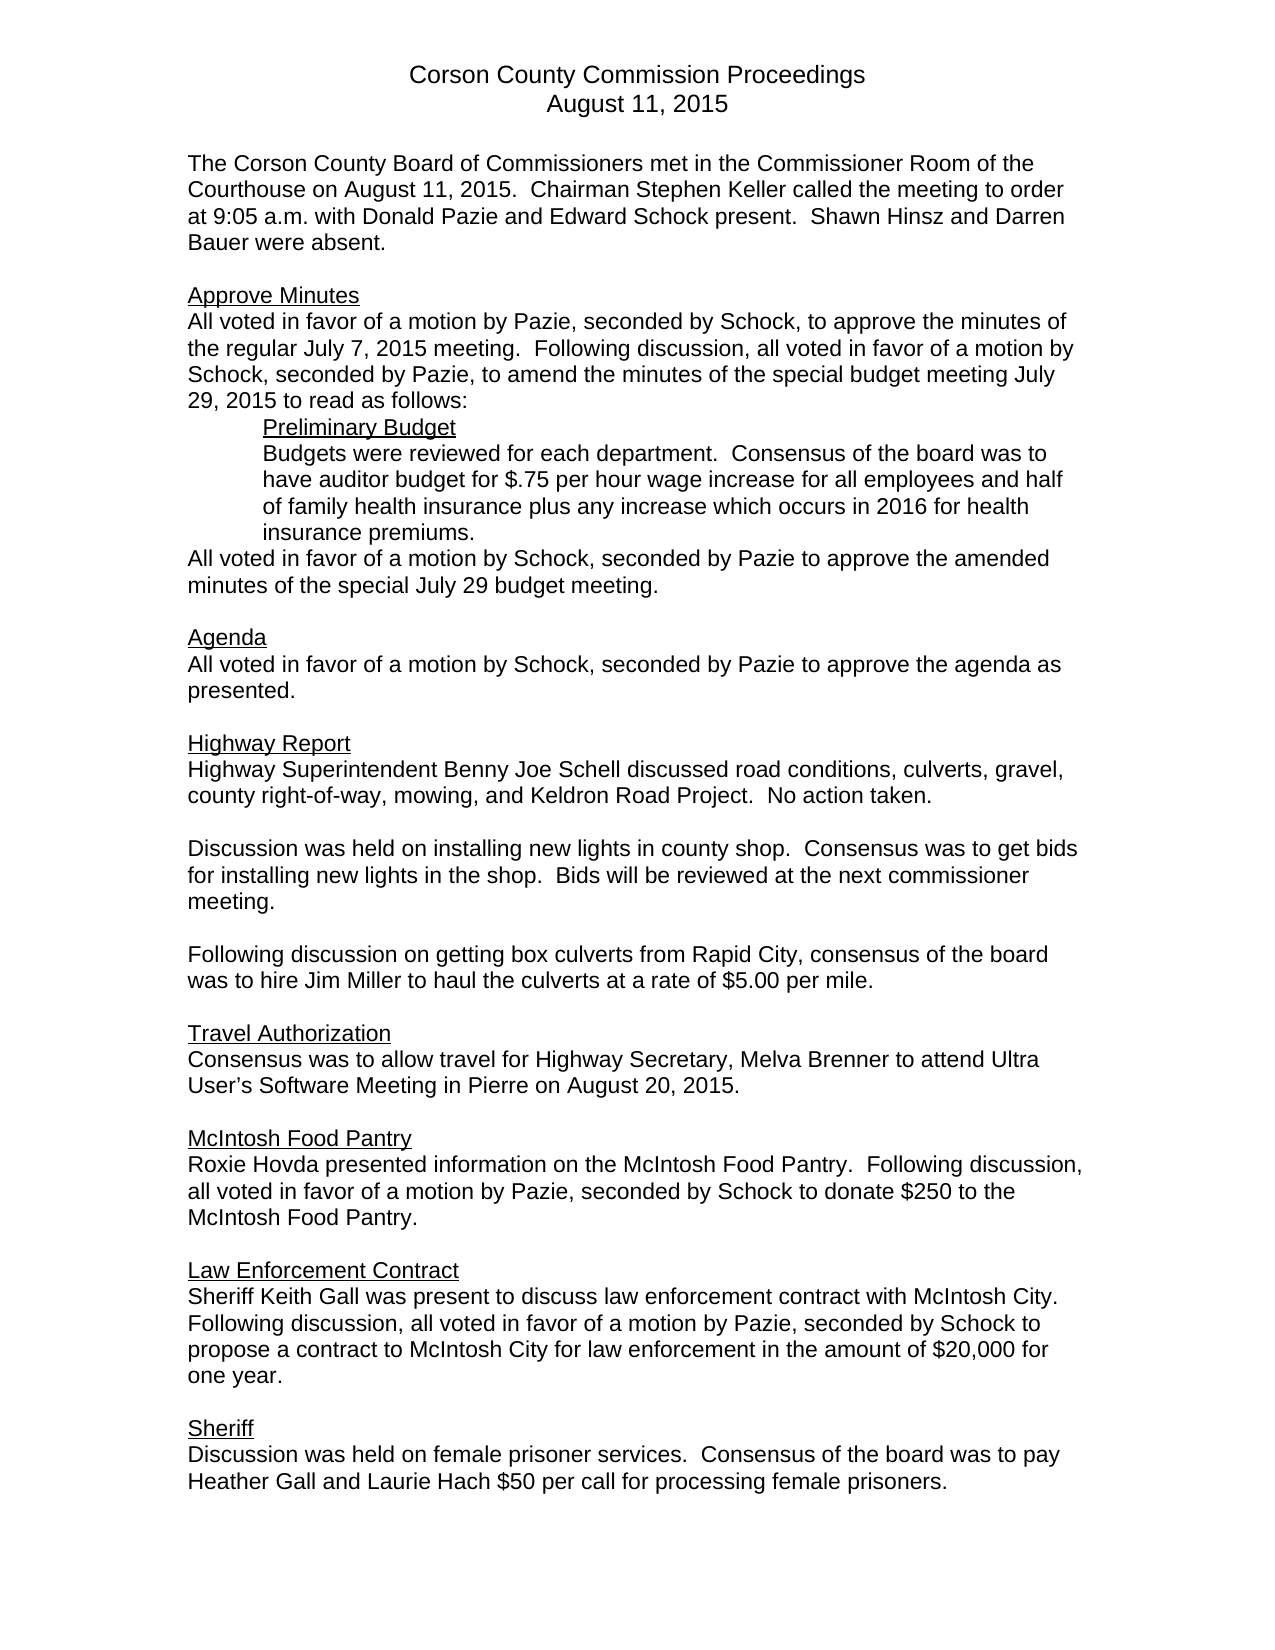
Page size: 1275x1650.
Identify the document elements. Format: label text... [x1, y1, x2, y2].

text Preliminary Budget [187, 413, 1087, 440]
text Highway Superintendent Benny Joe Schell discussed road conditions, culverts, gravel, county right-of-way, mowing, and Keldron Road Project. No action taken. [187, 756, 1087, 809]
text Travel Authorization [187, 1020, 1087, 1046]
text Budgets were reviewed for each department. Consensus of the board was to have auditor budget for $.75 per hour wage increase for all employees and half of family health insurance plus any increase which occurs in 2016 for health insurance premiums. [262, 440, 1087, 545]
text All voted in favor of a motion by Pazie, seconded by Schock, to approve the minutes of the regular July 7, 2015 meeting. Following discussion, all voted in favor of a motion by Schock, seconded by Pazie, to amend the minutes of the special budget meeting July 29, 2015 to read as follows: [187, 308, 1087, 413]
text Sheriff Keith Gall was present to discuss law enforcement contract with McIntosh City. Following discussion, all voted in favor of a motion by Pazie, seconded by Schock to propose a contract to McIntosh City for law enforcement in the amount of $20,000 for one year. [187, 1283, 1087, 1389]
text Approve Minutes [187, 282, 1087, 308]
text Sheriff [187, 1415, 1087, 1441]
text Roxie Hovda presented information on the McIntosh Food Pantry. Following discussion, all voted in favor of a motion by Pazie, seconded by Schock to donate $250 to the McIntosh Food Pantry. [187, 1151, 1087, 1231]
text Discussion was held on installing new lights in county shop. Consensus was to get bids for installing new lights in the shop. Bids will be reviewed at the next commissioner meeting. [187, 835, 1087, 914]
text Consensus was to allow travel for Highway Secretary, Melva Brenner to attend Ultra User’s Software Meeting in Pierre on August 20, 2015. [187, 1046, 1087, 1099]
text All voted in favor of a motion by Schock, seconded by Pazie to approve the agenda as presented. [187, 651, 1087, 703]
text Agenda [187, 624, 1087, 651]
text McIntosh Food Pantry [187, 1125, 1087, 1151]
text Discussion was held on female prisoner services. Consensus of the board was to pay Heather Gall and Laurie Hach $50 per call for processing female prisoners. [187, 1441, 1087, 1494]
text Law Enforcement Contract [187, 1257, 1087, 1283]
text Following discussion on getting box culverts from Rapid City, consensus of the board was to hire Jim Miller to haul the culverts at a rate of $5.00 per mile. [187, 941, 1087, 993]
text All voted in favor of a motion by Schock, seconded by Pazie to approve the amended minutes of the special July 29 budget meeting. [187, 545, 1087, 598]
text Highway Report [187, 730, 1087, 756]
text The Corson County Board of Commissioners met in the Commissioner Room of the Courthouse on August 11, 2015. Chairman Stephen Keller called the meeting to order at 9:05 a.m. with Donald Pazie and Edward Schock present. Shawn Hinsz and Darren Bauer were absent. [187, 150, 1087, 255]
